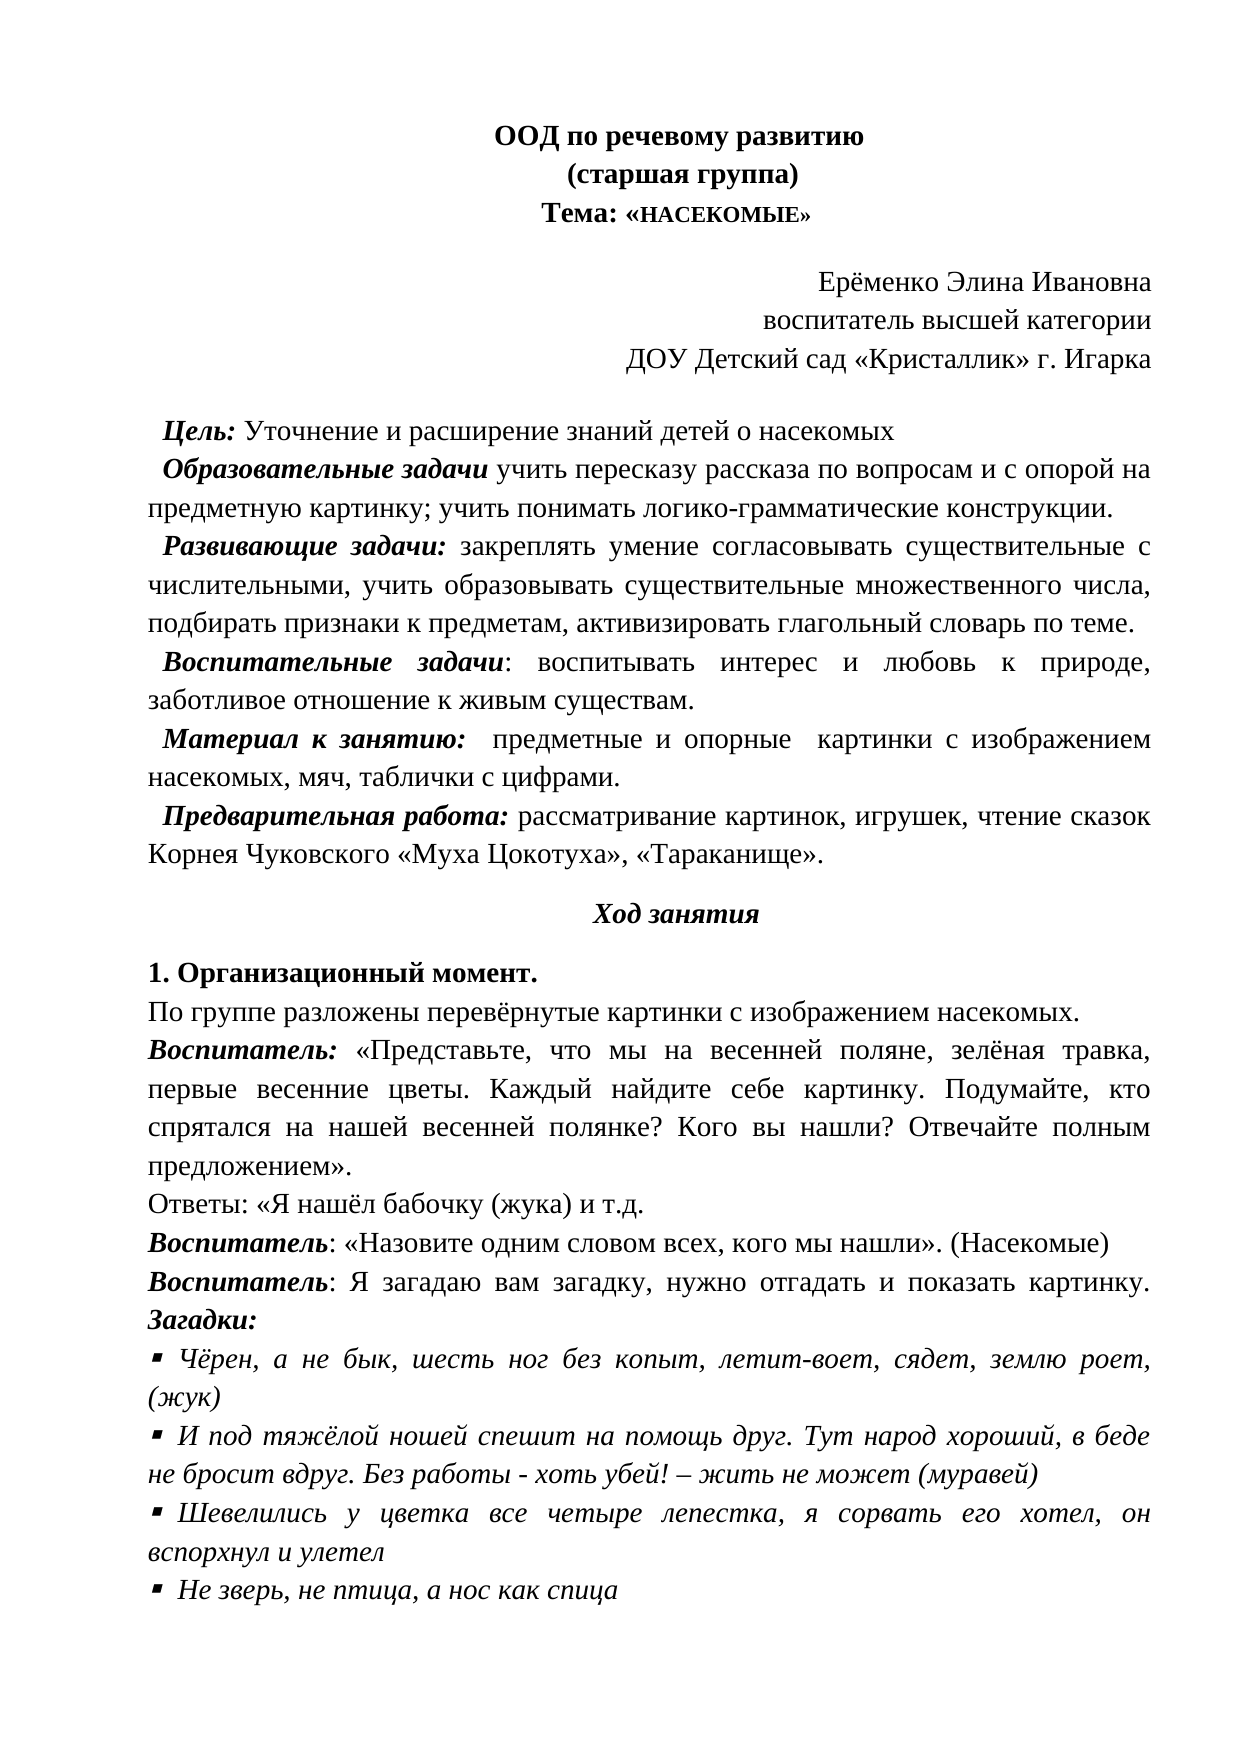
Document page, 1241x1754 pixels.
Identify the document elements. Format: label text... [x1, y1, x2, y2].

text Образовательные задачи учить пересказу рассказа по вопросам и с опорой на предметную картинку; учить понимать логико-грамматические конструкции. [148, 451, 1152, 523]
text Материал к занятию: предметные и опорные картинки с изображением насекомых, мяч, таблички с цифрами. [148, 721, 1152, 793]
text воспитатель высшей категории [148, 302, 1152, 336]
text Ход занятия [171, 896, 1152, 929]
list 1. Организационный момент. [148, 955, 1152, 989]
list Воспитатель: «Назовите одним словом всех, кого мы нашли». (Насекомые) [148, 1225, 1152, 1259]
text (старшая группа) [177, 157, 1152, 190]
list Чёрен, а не бык, шесть ног без копыт, летит-воет, сядет, землю роет, (жук) [148, 1341, 1152, 1413]
list И под тяжёлой ношей спешит на помощь друг. Тут народ хороший, в беде не бросит вдруг. Без работы - хоть убей! – жить не может (муравей) [148, 1418, 1152, 1490]
text Тема: «НАСЕКОМЫЕ» [171, 195, 1152, 229]
list Ответы: «Я нашёл бабочку (жука) и т.д. [148, 1187, 1152, 1220]
text Ерёменко Элина Ивановна [148, 264, 1152, 297]
text Предварительная работа: рассматривание картинок, игрушек, чтение сказок Корнея Чуковского «Муха Цокотуха», «Тараканище». [148, 798, 1152, 870]
text Развивающие задачи: закреплять умение согласовывать существительные с числительными, учить образовывать существительные множественного числа, подбирать признаки к предметам, активизировать глагольный словарь по теме. [148, 528, 1152, 639]
list Воспитатель: Я загадаю вам загадку, нужно отгадать и показать картинку. Загадки: [148, 1264, 1152, 1336]
text Воспитательные задачи: воспитывать интерес и любовь к природе, заботливое отношение к живым существам. [148, 644, 1152, 716]
list Не зверь, не птица, а нос как спица [148, 1572, 1152, 1606]
text ООД по речевому развитию [177, 118, 1152, 152]
list Шевелились у цветка все четыре лепестка, я сорвать его хотел, он вспорхнул и улетел [148, 1495, 1152, 1567]
text Цель: Уточнение и расширение знаний детей о насекомых [148, 413, 1152, 446]
list Воспитатель: «Представьте, что мы на весенней поляне, зелёная травка, первые весенние цветы. Каждый найдите себе картинку. Подумайте, кто спрятался на нашей весенней полянке? Кого вы нашли? Отвечайте полным предложением». [148, 1032, 1152, 1182]
list По группе разложены перевёрнутые картинки с изображением насекомых. [148, 994, 1152, 1027]
text ДОУ Детский сад «Кристаллик» г. Игарка [148, 341, 1152, 374]
